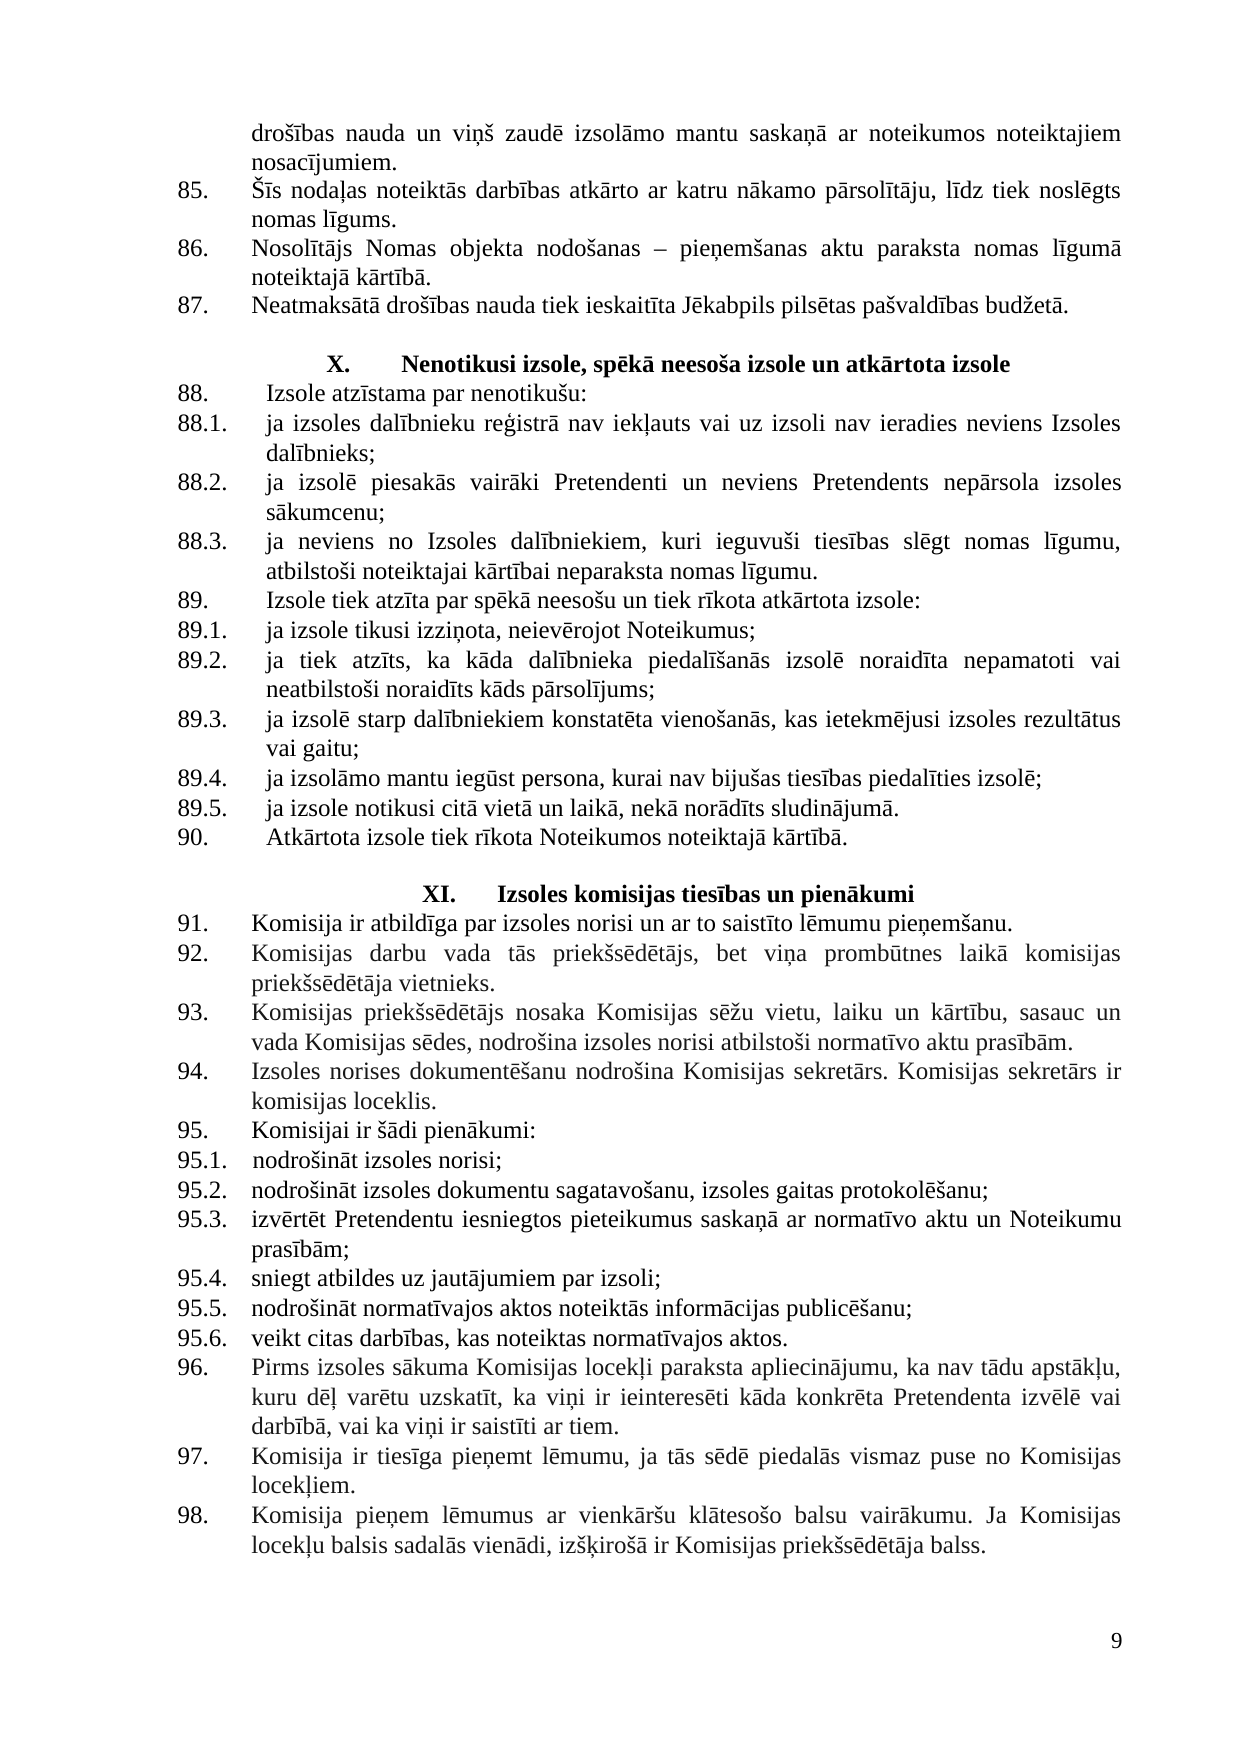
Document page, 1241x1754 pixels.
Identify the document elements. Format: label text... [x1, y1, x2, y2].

list Komisija pieņem lēmumus ar vienkāršu klātesošo balsu vairākumu. Ja Komisijas locekļu balsis sadalās vienādi, izšķirošā ir Komisijas priekšsēdētāja balss. [177, 1500, 1122, 1558]
list nodrošināt normatīvajos aktos noteiktās informācijas publicēšanu; [177, 1293, 1122, 1322]
list Atkārtota izsole tiek rīkota Noteikumos noteiktajā kārtībā. [177, 822, 1122, 851]
list Izsole tiek atzīta par spēkā neesošu un tiek rīkota atkārtota izsole: [177, 586, 1122, 614]
list Neatmaksātā drošības nauda tiek ieskaitīta Jēkabpils pilsētas pašvaldības budžetā. [177, 291, 1122, 319]
list Komisijai ir šādi pienākumi: [177, 1116, 1122, 1144]
list ja tiek atzīts, ka kāda dalībnieka piedalīšanās izsolē noraidīta nepamatoti vai neatbilstoši noraidīts kāds pārsolījums; [177, 645, 1122, 703]
list ja izsolē piesakās vairāki Pretendenti un neviens Pretendents nepārsola izsoles sākumcenu; [177, 467, 1122, 526]
list ja izsolāmo mantu iegūst persona, kurai nav bijušas tiesības piedalīties izsolē; [177, 763, 1122, 792]
list sniegt atbildes uz jautājumiem par izsoli; [177, 1263, 1122, 1292]
list Komisija ir tiesīga pieņemt lēmumu, ja tās sēdē piedalās vismaz puse no Komisijas locekļiem. [177, 1441, 1122, 1499]
list Nenotikusi izsole, spēkā neesoša izsole un atkārtota izsole [215, 349, 1122, 378]
list izvērtēt Pretendentu iesniegtos pieteikumus saskaņā ar normatīvo aktu un Noteikumu prasībām; [177, 1204, 1122, 1263]
list ja izsole tikusi izziņota, neievērojot Noteikumus; [177, 615, 1122, 644]
list nodrošināt izsoles norisi; [177, 1145, 1122, 1174]
list Komisija ir atbildīga par izsoles norisi un ar to saistīto lēmumu pieņemšanu. [177, 908, 1122, 937]
list ja neviens no Izsoles dalībniekiem, kuri ieguvuši tiesības slēgt nomas līgumu, atbilstoši noteiktajai kārtībai neparaksta nomas līgumu. [177, 526, 1122, 585]
list ja izsolē starp dalībniekiem konstatēta vienošanās, kas ietekmējusi izsoles rezultātus vai gaitu; [177, 704, 1122, 762]
list Nosolītājs Nomas objekta nodošanas – pieņemšanas aktu paraksta nomas līgumā noteiktajā kārtībā. [177, 233, 1122, 291]
list Izsoles komisijas tiesības un pienākumi [215, 879, 1122, 908]
list ja izsoles dalībnieku reģistrā nav iekļauts vai uz izsoli nav ieradies neviens Izsoles dalībnieks; [177, 408, 1122, 466]
list veikt citas darbības, kas noteiktas normatīvajos aktos. [177, 1323, 1122, 1351]
list Komisijas darbu vada tās priekšsēdētājs, bet viņa prombūtnes laikā komisijas priekšsēdētāja vietnieks. [177, 938, 1122, 996]
list nodrošināt izsoles dokumentu sagatavošanu, izsoles gaitas protokolēšanu; [177, 1175, 1122, 1203]
list ja izsole notikusi citā vietā un laikā, nekā norādīts sludinājumā. [177, 793, 1122, 821]
list Komisijas priekšsēdētājs nosaka Komisijas sēžu vietu, laiku un kārtību, sasauc un vada Komisijas sēdes, nodrošina izsoles norisi atbilstoši normatīvo aktu prasībām. [177, 997, 1122, 1056]
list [177, 118, 1122, 176]
list Izsoles norises dokumentēšanu nodrošina Komisijas sekretārs. Komisijas sekretārs ir komisijas loceklis. [177, 1056, 1122, 1115]
list Pirms izsoles sākuma Komisijas locekļi paraksta apliecinājumu, ka nav tādu apstākļu, kuru dēļ varētu uzskatīt, ka viņi ir ieinteresēti kāda konkrēta Pretendenta izvēlē vai darbībā, vai ka viņi ir saistīti ar tiem. [177, 1352, 1122, 1440]
list Šīs nodaļas noteiktās darbības atkārto ar katru nākamo pārsolītāju, līdz tiek noslēgts nomas līgums. [177, 176, 1122, 233]
list Izsole atzīstama par nenotikušu: [177, 378, 1122, 407]
